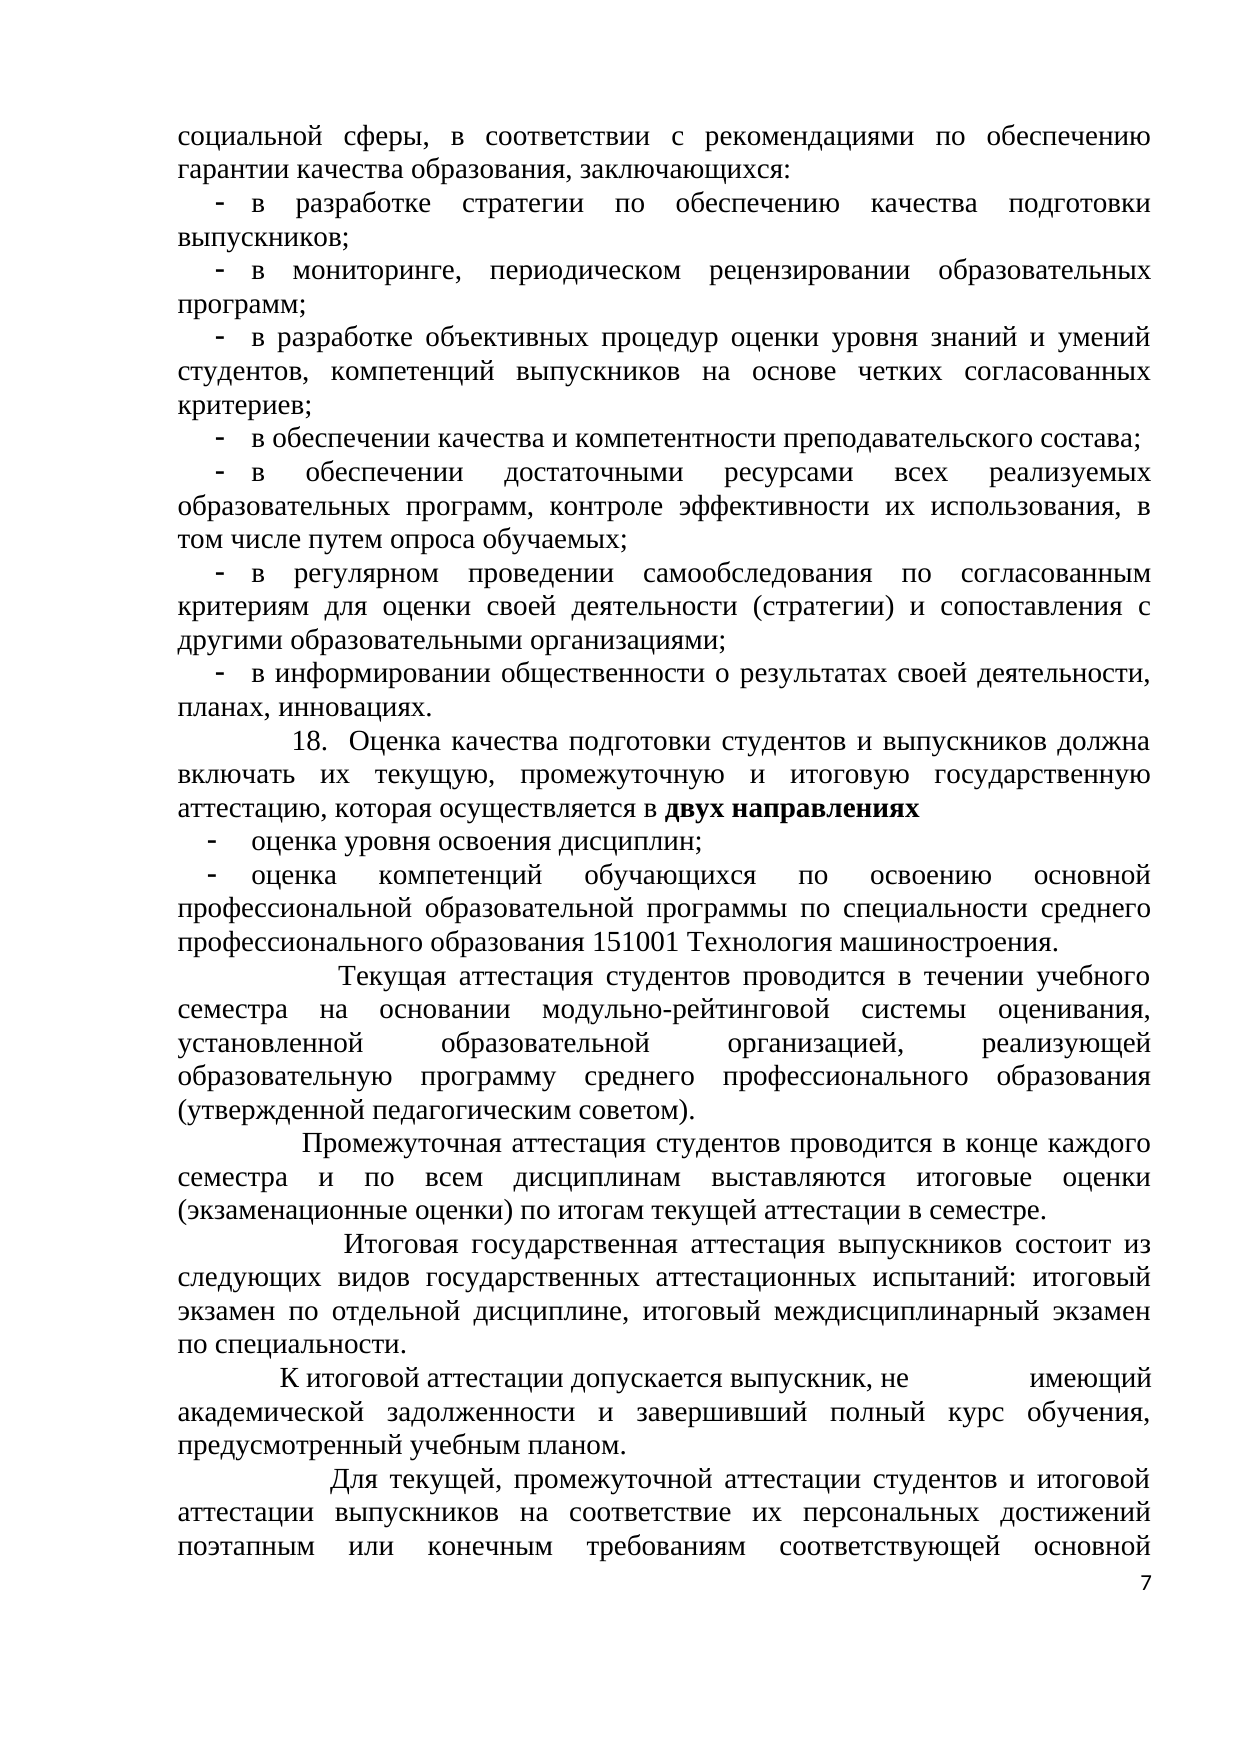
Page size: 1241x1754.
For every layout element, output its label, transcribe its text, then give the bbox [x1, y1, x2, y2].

list в обеспечении качества и компетентности преподавательского состава; [177, 420, 1152, 454]
list оценка компетенций обучающихся по освоению основной профессиональной образовательной программы по специальности среднего профессионального образования 151001 Технология машиностроения. [177, 857, 1152, 958]
text К итоговой аттестации допускается выпускник, не имеющий академической задолженности и завершивший полный курс обучения, предусмотренный учебным планом. [177, 1360, 1152, 1461]
text 18. Оценка качества подготовки студентов и выпускников должна включать их текущую, промежуточную и итоговую государственную аттестацию, которая осуществляется в двух направлениях [177, 723, 1152, 823]
text Итоговая государственная аттестация выпускников состоит из следующих видов государственных аттестационных испытаний: итоговый экзамен по отдельной дисциплине, итоговый междисциплинарный экзамен по специальности. [177, 1226, 1152, 1360]
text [177, 1461, 1152, 1561]
list в мониторинге, периодическом рецензировании образовательных программ; [177, 252, 1152, 319]
list оценка уровня освоения дисциплин; [177, 823, 1152, 857]
text Текущая аттестация студентов проводится в течении учебного семестра на основании модульно-рейтинговой системы оценивания, установленной образовательной организацией, реализующей образовательную программу среднего профессионального образования (утвержденной педагогическим советом). [177, 958, 1152, 1125]
list в регулярном проведении самообследования по согласованным критериям для оценки своей деятельности (стратегии) и сопоставления с другими образовательными организациями; [177, 555, 1152, 655]
list в разработке объективных процедур оценки уровня знаний и умений студентов, компетенций выпускников на основе четких согласованных критериев; [177, 319, 1152, 420]
list в обеспечении достаточными ресурсами всех реализуемых образовательных программ, контроле эффективности их использования, в том числе путем опроса обучаемых; [177, 454, 1152, 555]
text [177, 118, 1152, 185]
list в разработке стратегии по обеспечению качества подготовки выпускников; [177, 185, 1152, 252]
text Промежуточная аттестация студентов проводится в конце каждого семестра и по всем дисциплинам выставляются итоговые оценки (экзаменационные оценки) по итогам текущей аттестации в семестре. [177, 1125, 1152, 1226]
list в информировании общественности о результатах своей деятельности, планах, инновациях. [177, 655, 1152, 723]
